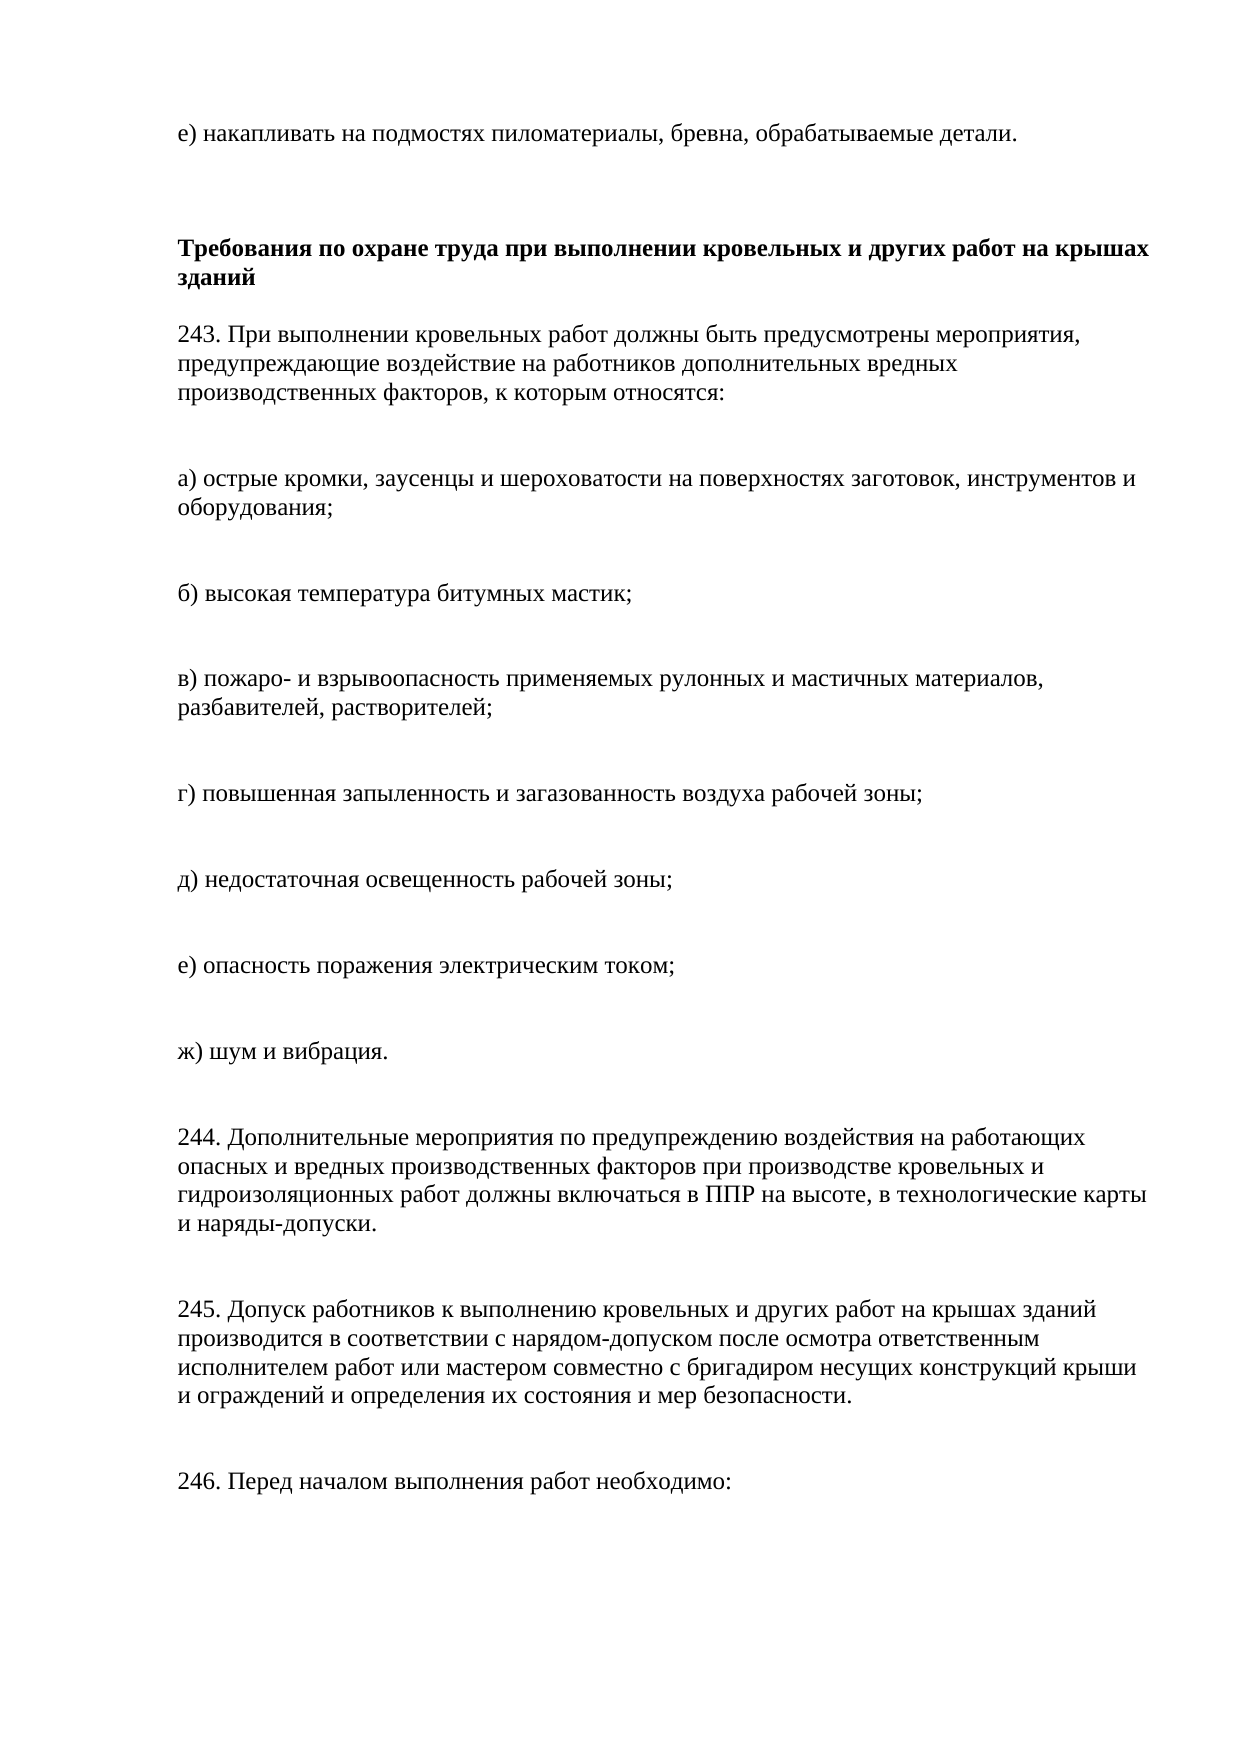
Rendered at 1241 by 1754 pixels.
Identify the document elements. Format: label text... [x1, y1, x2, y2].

text д) недостаточная освещенность рабочей зоны; [177, 864, 1152, 921]
text е) опасность поражения электрическим током; [177, 950, 1152, 1007]
text Требования по охране труда при выполнении кровельных и других работ на крышах зданий [177, 233, 1152, 290]
text 244. Дополнительные мероприятия по предупреждению воздействия на работающих опасных и вредных производственных факторов при производстве кровельных и гидроизоляционных работ должны включаться в ППР на высоте, в технологические карты и наряды-допуски. [177, 1122, 1152, 1265]
text г) повышенная запыленность и загазованность воздуха рабочей зоны; [177, 778, 1152, 835]
text а) острые кромки, заусенцы и шероховатости на поверхностях заготовок, инструментов и оборудования; [177, 463, 1152, 548]
text 245. Допуск работников к выполнению кровельных и других работ на крышах зданий производится в соответствии с нарядом-допуском после осмотра ответственным исполнителем работ или мастером совместно с бригадиром несущих конструкций крыши и ограждений и определения их состояния и мер безопасности. [177, 1294, 1152, 1437]
text в) пожаро- и взрывоопасность применяемых рулонных и мастичных материалов, разбавителей, растворителей; [177, 663, 1152, 749]
text е) накапливать на подмостях пиломатериалы, бревна, обрабатываемые детали. [177, 118, 1152, 204]
text 243. При выполнении кровельных работ должны быть предусмотрены мероприятия, предупреждающие воздействие на работников дополнительных вредных производственных факторов, к которым относятся: [177, 319, 1152, 434]
text 246. Перед началом выполнения работ необходимо: [177, 1466, 1152, 1523]
text б) высокая температура битумных мастик; [177, 578, 1152, 634]
text ж) шум и вибрация. [177, 1036, 1152, 1093]
